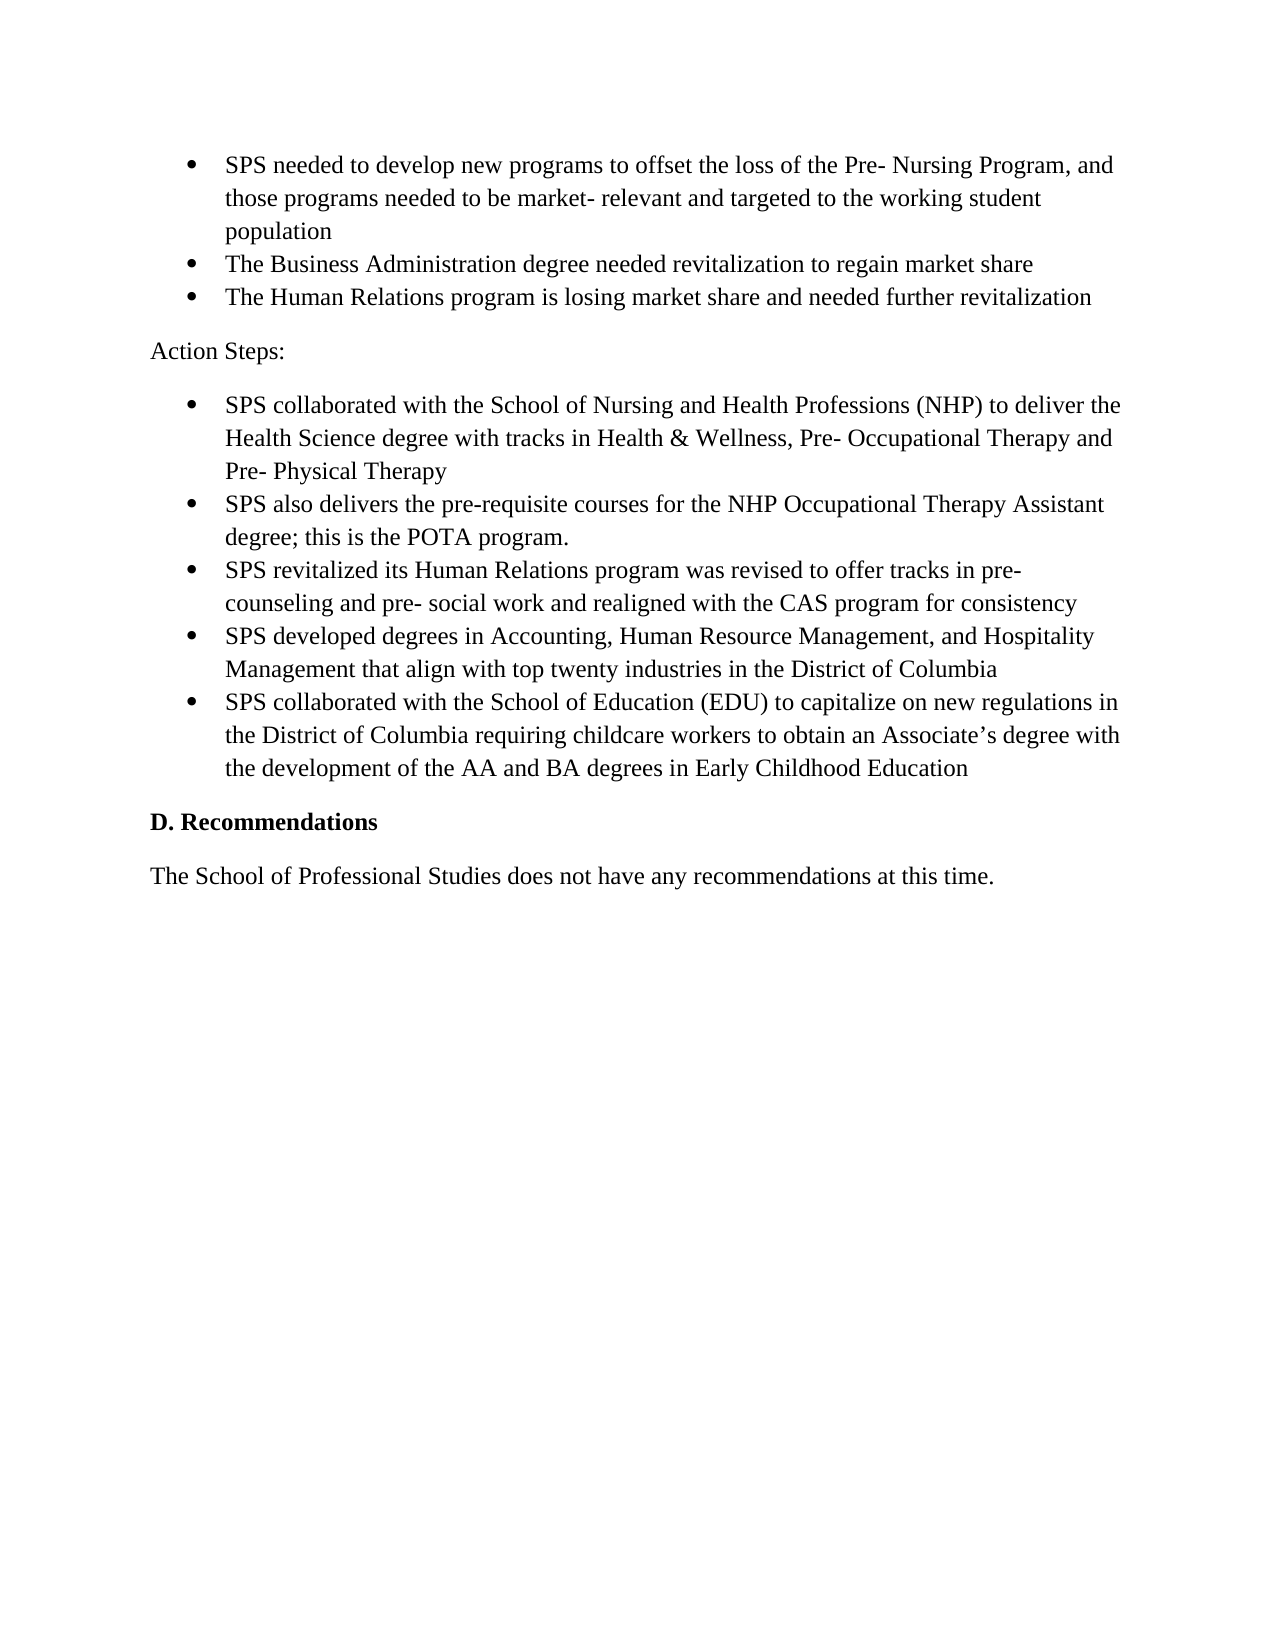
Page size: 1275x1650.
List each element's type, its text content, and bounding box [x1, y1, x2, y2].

text D. Recommendations [150, 807, 1125, 836]
text The School of Professional Studies does not have any recommendations at this time. [150, 861, 1125, 889]
list SPS needed to develop new programs to offset the loss of the Pre- Nursing Program, and those programs needed to be market- relevant and targeted to the working student population [187, 150, 1125, 245]
text Action Steps: [150, 336, 1125, 365]
list SPS developed degrees in Accounting, Human Resource Management, and Hospitality Management that align with top twenty industries in the District of Columbia [187, 621, 1125, 683]
list SPS collaborated with the School of Nursing and Health Professions (NHP) to deliver the Health Science degree with tracks in Health & Wellness, Pre- Occupational Therapy and Pre- Physical Therapy [187, 390, 1125, 484]
list The Business Administration degree needed revitalization to regain market share [187, 249, 1125, 278]
list The Human Relations program is losing market share and needed further revitalization [187, 282, 1125, 311]
list SPS revitalized its Human Relations program was revised to offer tracks in pre- counseling and pre- social work and realigned with the CAS program for consistency [187, 555, 1125, 617]
list SPS collaborated with the School of Education (EDU) to capitalize on new regulations in the District of Columbia requiring childcare workers to obtain an Associate’s degree with the development of the AA and BA degrees in Early Childhood Education [187, 687, 1125, 782]
list SPS also delivers the pre-requisite courses for the NHP Occupational Therapy Assistant degree; this is the POTA program. [187, 489, 1125, 551]
